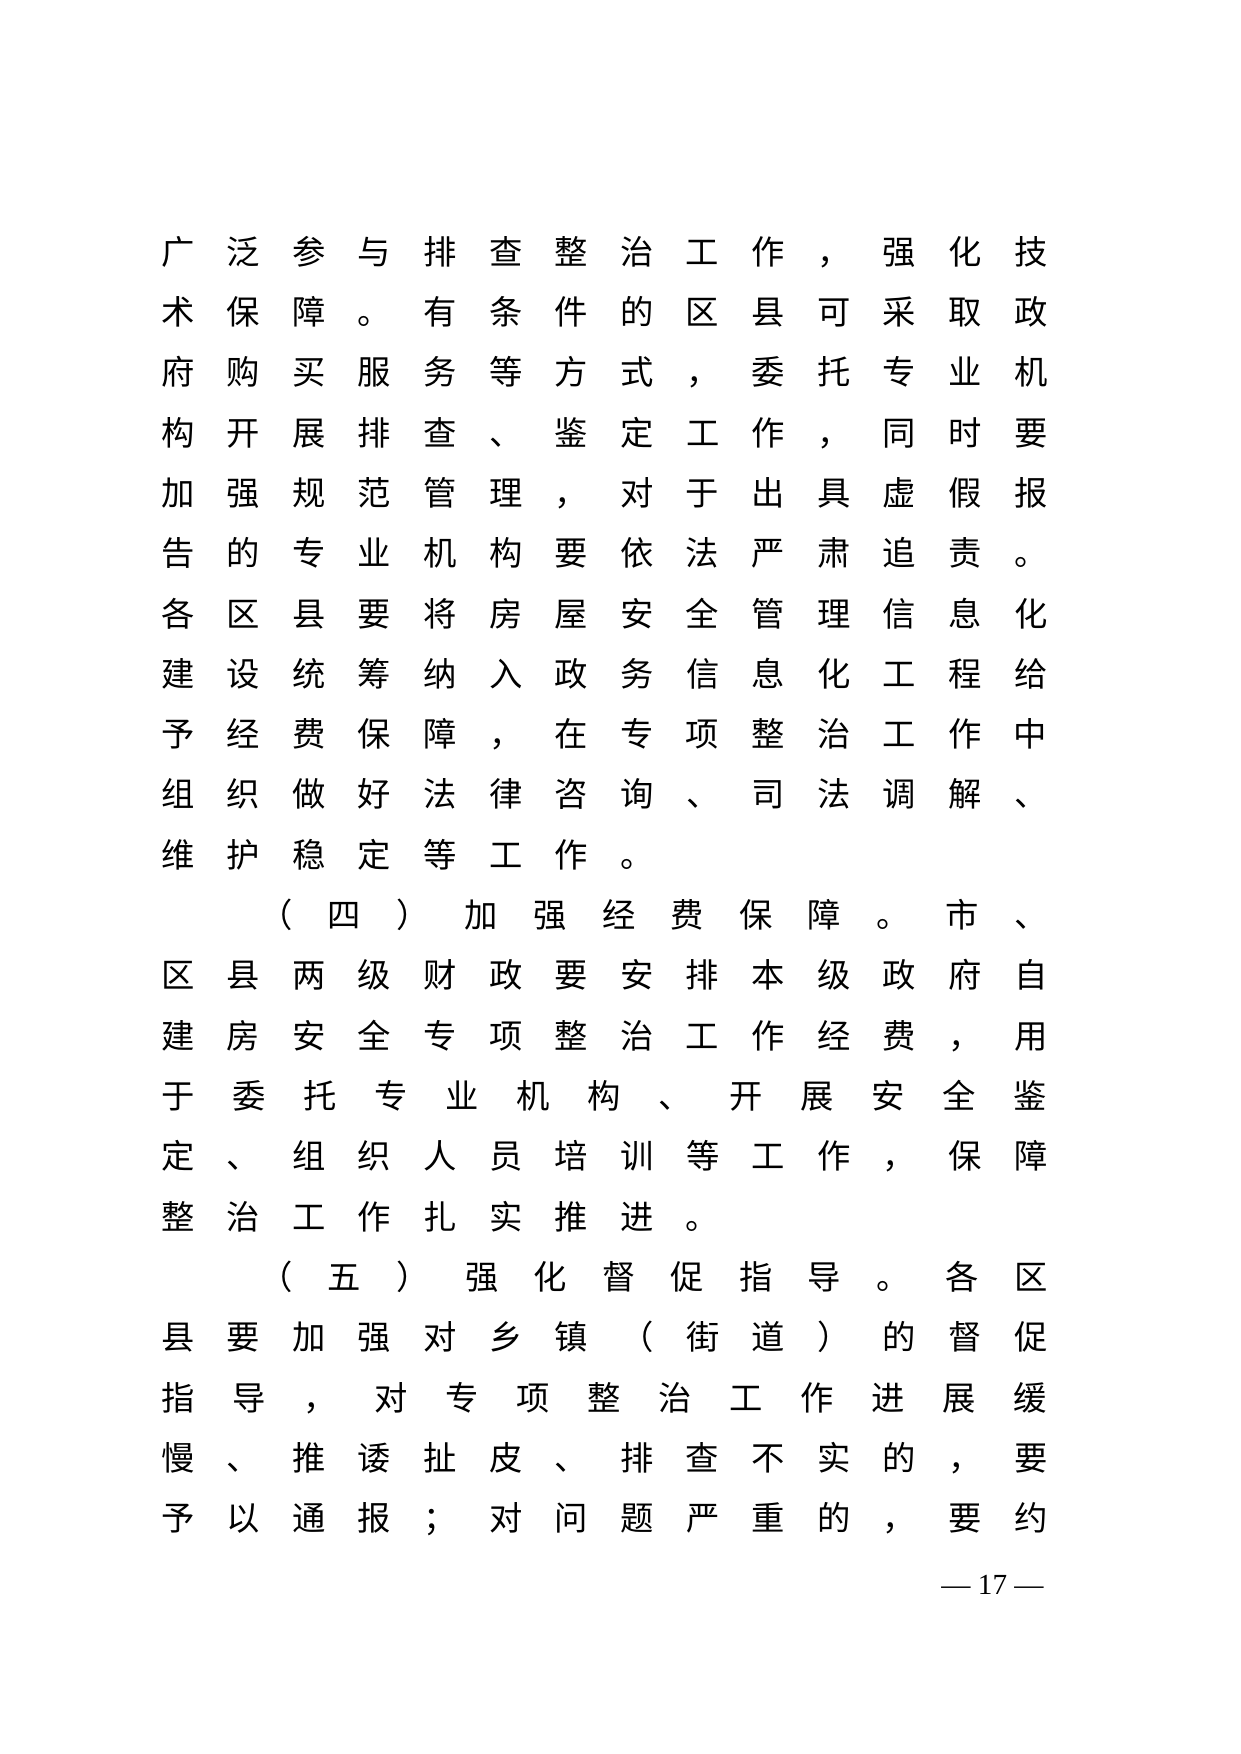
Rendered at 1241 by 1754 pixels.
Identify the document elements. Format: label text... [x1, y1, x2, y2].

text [161, 1245, 1079, 1546]
text （四）加强经费保障。市、区县两级财政要安排本级政府自建房安全专项整治工作经费，用于委托专业机构、开展安全鉴定、组织人员培训等工作，保障整治工作扎实推进。 [161, 883, 1079, 1245]
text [161, 219, 1079, 883]
